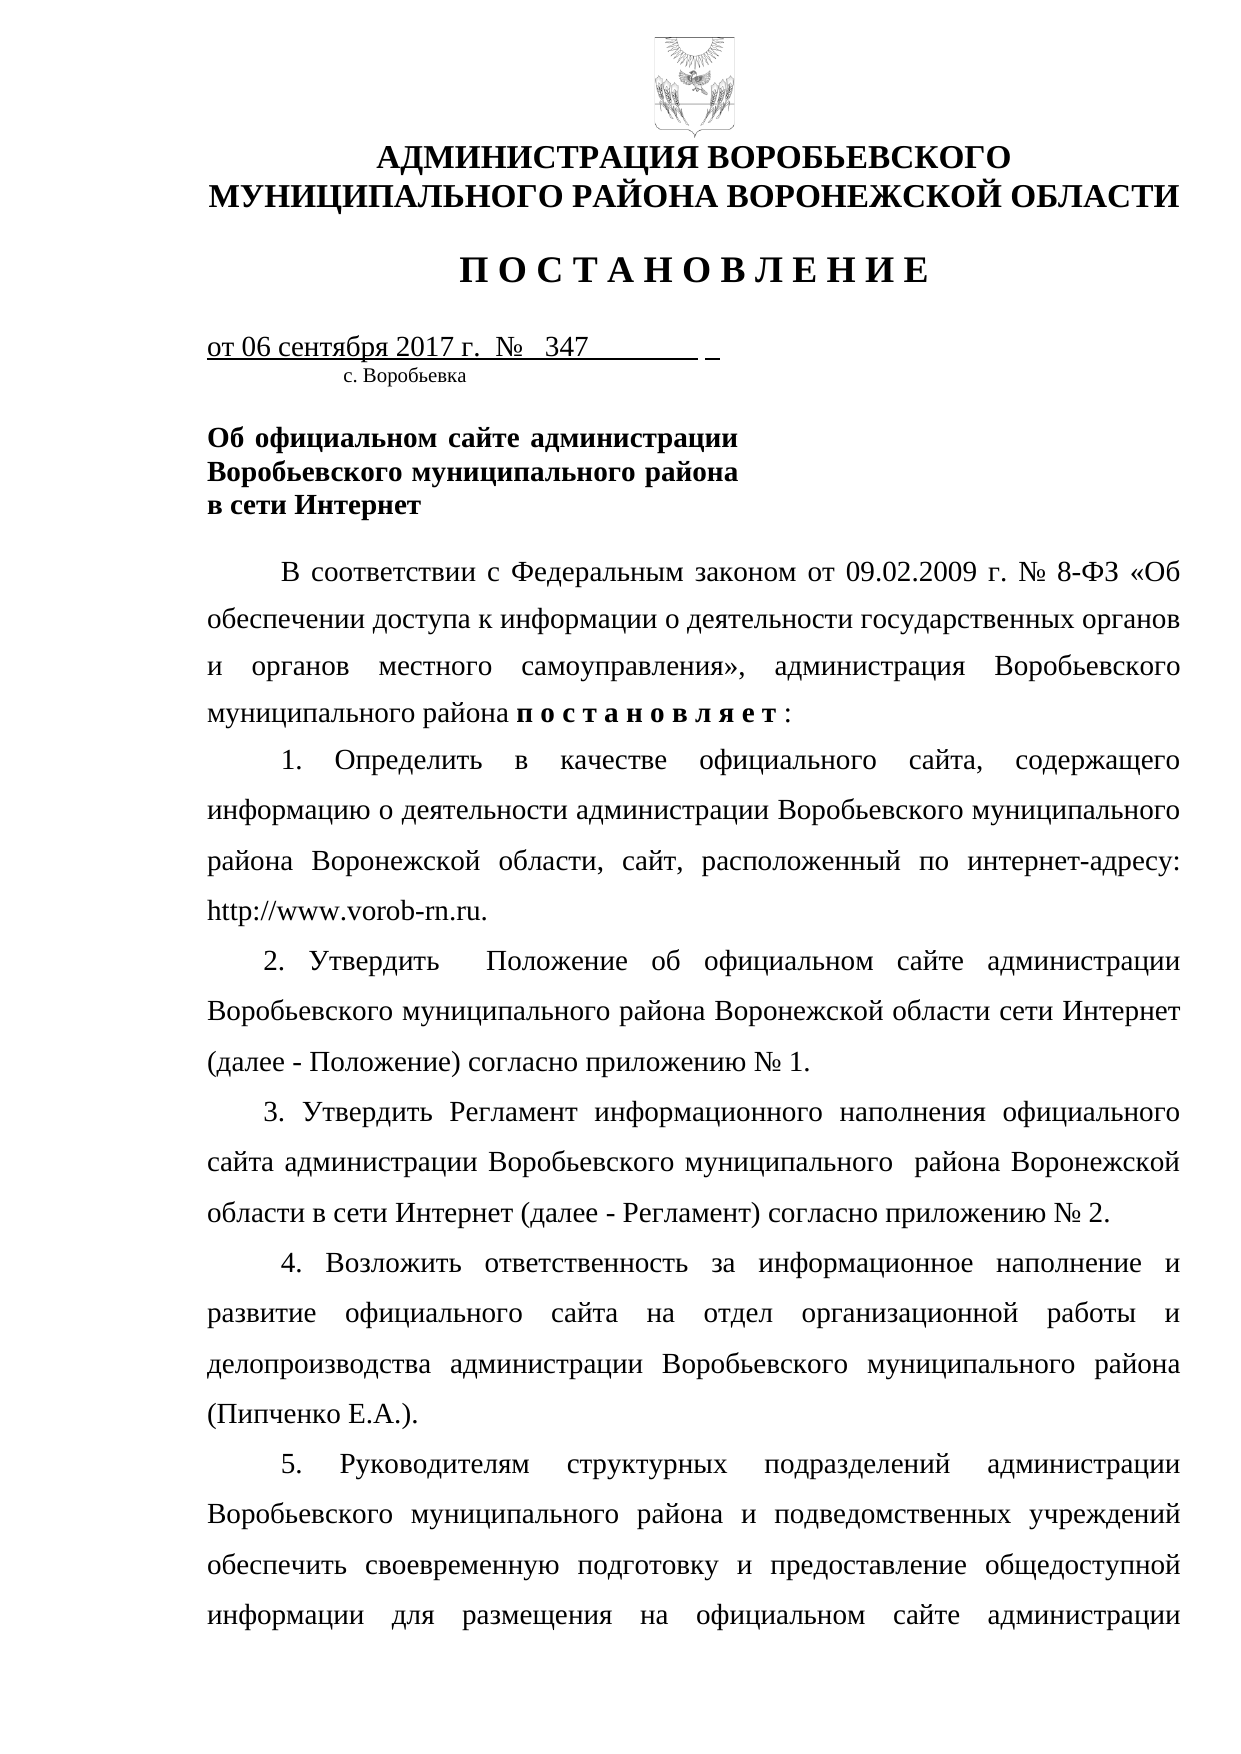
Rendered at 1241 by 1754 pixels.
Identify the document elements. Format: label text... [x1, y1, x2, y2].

picture [654, 37, 735, 138]
text В соответствии с Федеральным законом от 09.02.2009 г. № 8-ФЗ «Об обеспечении доступа к информации о деятельности государственных органов и органов местного самоуправления», администрация Воробьевского муниципального района п о с т а н о в л я е т : [207, 554, 1181, 729]
text АДМИНИСТРАЦИЯ ВОРОБЬЕВСКОГО [207, 118, 1181, 176]
text Об официальном сайте администрации Воробьевского муниципального района в сети Интернет [207, 420, 738, 521]
text 1. Определить в качестве официального сайта, содержащего информацию о деятельности администрации Воробьевского муниципального района Воронежской области, сайт, расположенный по интернет-адресу: http://www.vorob-rn.ru. [207, 742, 1181, 926]
text 3. Утвердить Регламент информационного наполнения официального сайта администрации Воробьевского муниципального района Воронежской области в сети Интернет (далее - Регламент) согласно приложению № 2. [207, 1094, 1181, 1228]
text МУНИЦИПАЛЬНОГО РАЙОНА ВОРОНЕЖСКОЙ ОБЛАСТИ [207, 176, 1181, 214]
text от 06 сентября 2017 г. № 347 . [207, 329, 1181, 363]
text 4. Возложить ответственность за информационное наполнение и развитие официального сайта на отдел организационной работы и делопроизводства администрации Воробьевского муниципального района (Пипченко Е.А.). [207, 1245, 1181, 1429]
text с. Воробьевка [207, 363, 1181, 387]
text 2. Утвердить Положение об официальном сайте администрации Воробьевского муниципального района Воронежской области сети Интернет (далее - Положение) согласно приложению № 1. [207, 943, 1181, 1077]
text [207, 1446, 1181, 1631]
text П О С Т А Н О В Л Е Н И Е [207, 248, 1181, 291]
